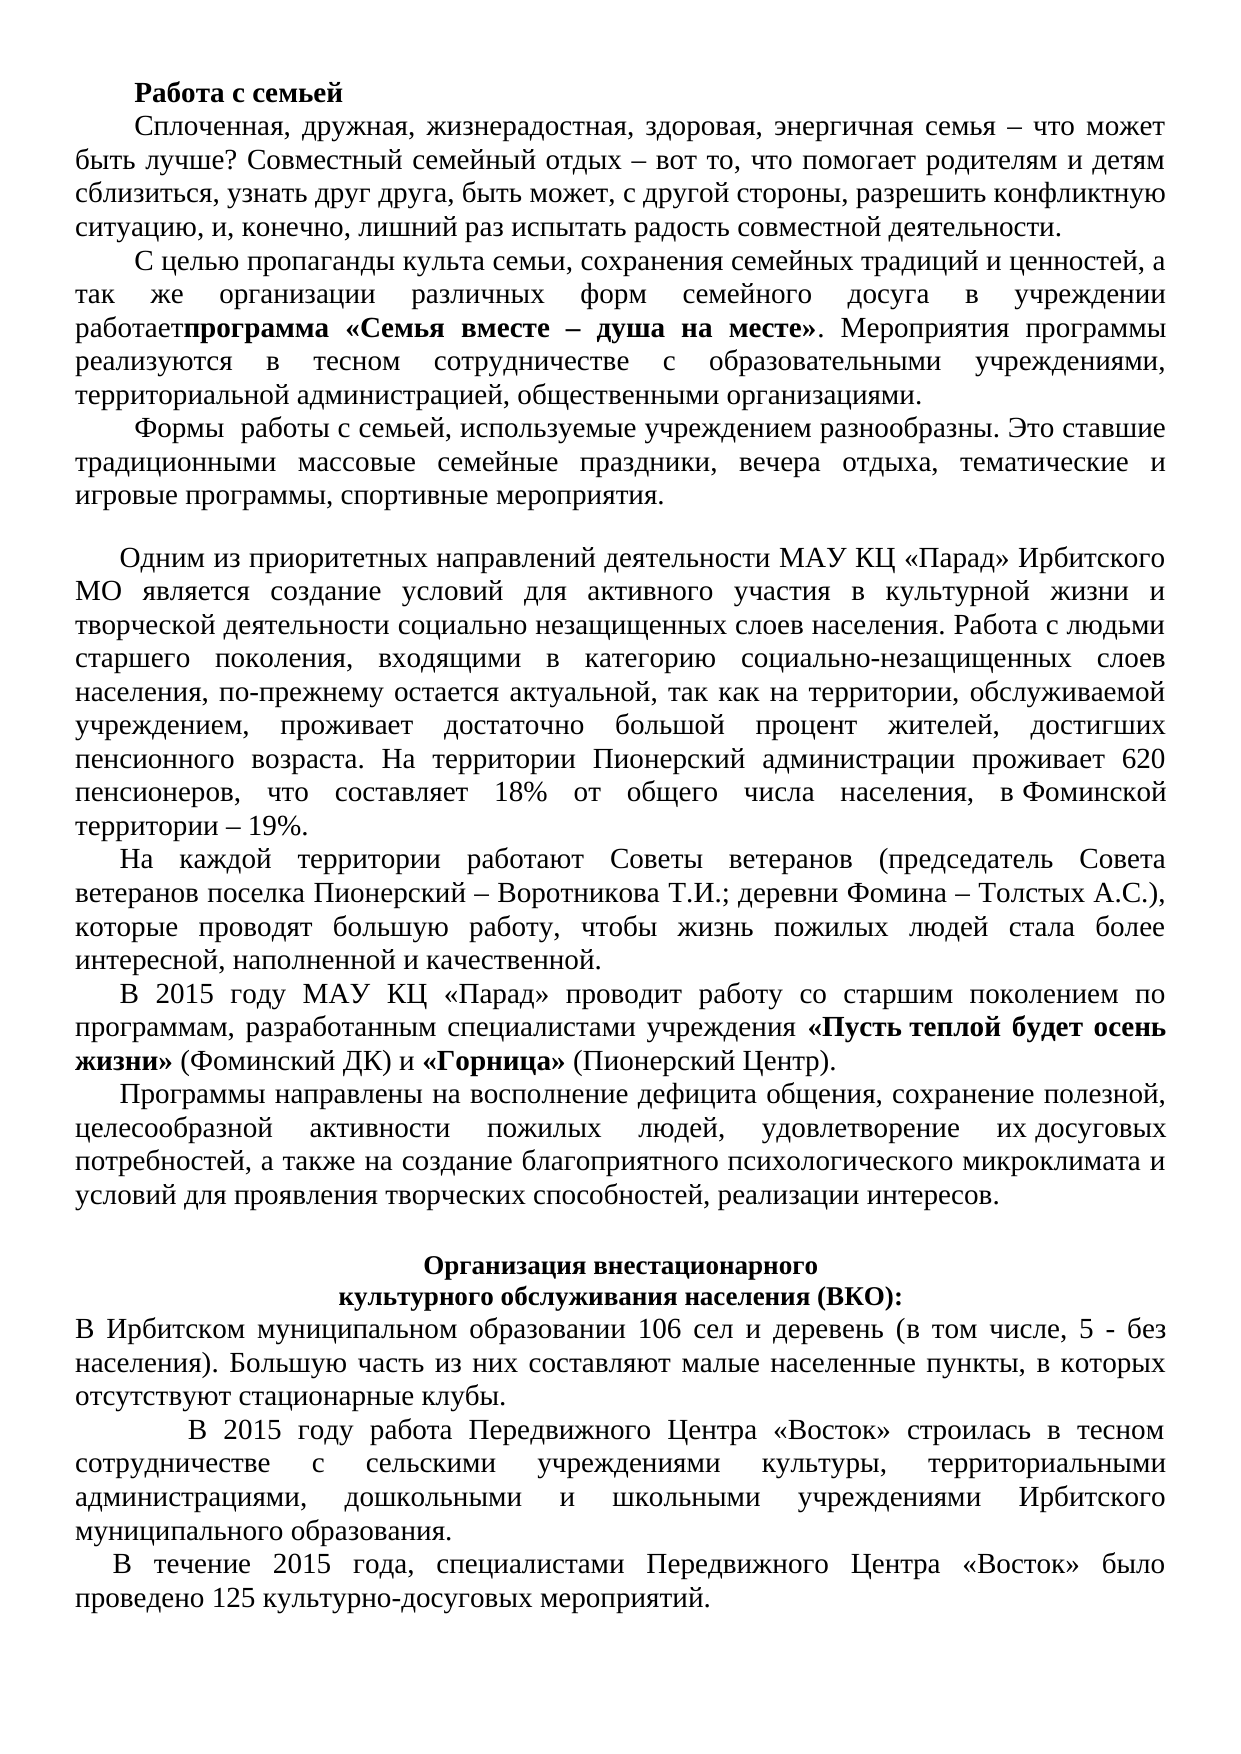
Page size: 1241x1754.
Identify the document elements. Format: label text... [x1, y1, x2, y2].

text В течение 2015 года, специалистами Передвижного Центра «Восток» было проведено 125 культурно-досуговых мероприятий. [75, 1546, 1167, 1613]
text С целью пропаганды культа семьи, сохранения семейных традиций и ценностей, а так же организации различных форм семейного досуга в учреждении работаетпрограмма «Семья вместе – душа на месте». Мероприятия программы реализуются в тесном сотрудничестве с образовательными учреждениями, территориальной администрацией, общественными организациями. [75, 243, 1167, 410]
text Формы работы с семьей, используемые учреждением разнообразны. Это ставшие традиционными массовые семейные праздники, вечера отдыха, тематические и игровые программы, спортивные мероприятия. [75, 410, 1167, 511]
text В Ирбитском муниципальном образовании 106 сел и деревень (в том числе, 5 - без населения). Большую часть из них составляют малые населенные пункты, в которых отсутствуют стационарные клубы. [75, 1311, 1167, 1412]
text Организация внестационарного [75, 1249, 1167, 1280]
text В 2015 году МАУ КЦ «Парад» проводит работу со старшим поколением по программам, разработанным специалистами учреждения «Пусть теплой будет осень жизни» (Фоминский ДК) и «Горница» (Пионерский Центр). [75, 976, 1167, 1076]
text Программы направлены на восполнение дефицита общения, сохранение полезной, целесообразной активности пожилых людей, удовлетворение их досуговых потребностей, а также на создание благоприятного психологического микроклимата и условий для проявления творческих способностей, реализации интересов. [75, 1076, 1167, 1211]
text Работа с семьей [75, 75, 1167, 108]
text культурного обслуживания населения (ВКО): [75, 1280, 1167, 1311]
text На каждой территории работают Советы ветеранов (председатель Совета ветеранов поселка Пионерский – Воротникова Т.И.; деревни Фомина – Толстых А.С.), которые проводят большую работу, чтобы жизнь пожилых людей стала более интересной, наполненной и качественной. [75, 842, 1167, 976]
text Сплоченная, дружная, жизнерадостная, здоровая, энергичная семья – что может быть лучше? Совместный семейный отдых – вот то, что помогает родителям и детям сблизиться, узнать друг друга, быть может, с другой стороны, разрешить конфликтную ситуацию, и, конечно, лишний раз испытать радость совместной деятельности. [75, 108, 1167, 243]
text Одним из приоритетных направлений деятельности МАУ КЦ «Парад» Ирбитского МО является создание условий для активного участия в культурной жизни и творческой деятельности социально незащищенных слоев населения. Работа с людьми старшего поколения, входящими в категорию социально-незащищенных слоев населения, по-прежнему остается актуальной, так как на территории, обслуживаемой учреждением, проживает достаточно большой процент жителей, достигших пенсионного возраста. На территории Пионерский администрации проживает 620 пенсионеров, что составляет 18% от общего числа населения, в Фоминской территории – 19%. [75, 540, 1167, 842]
text В 2015 году работа Передвижного Центра «Восток» строилась в тесном сотрудничестве с сельскими учреждениями культуры, территориальными администрациями, дошкольными и школьными учреждениями Ирбитского муниципального образования. [75, 1412, 1167, 1546]
